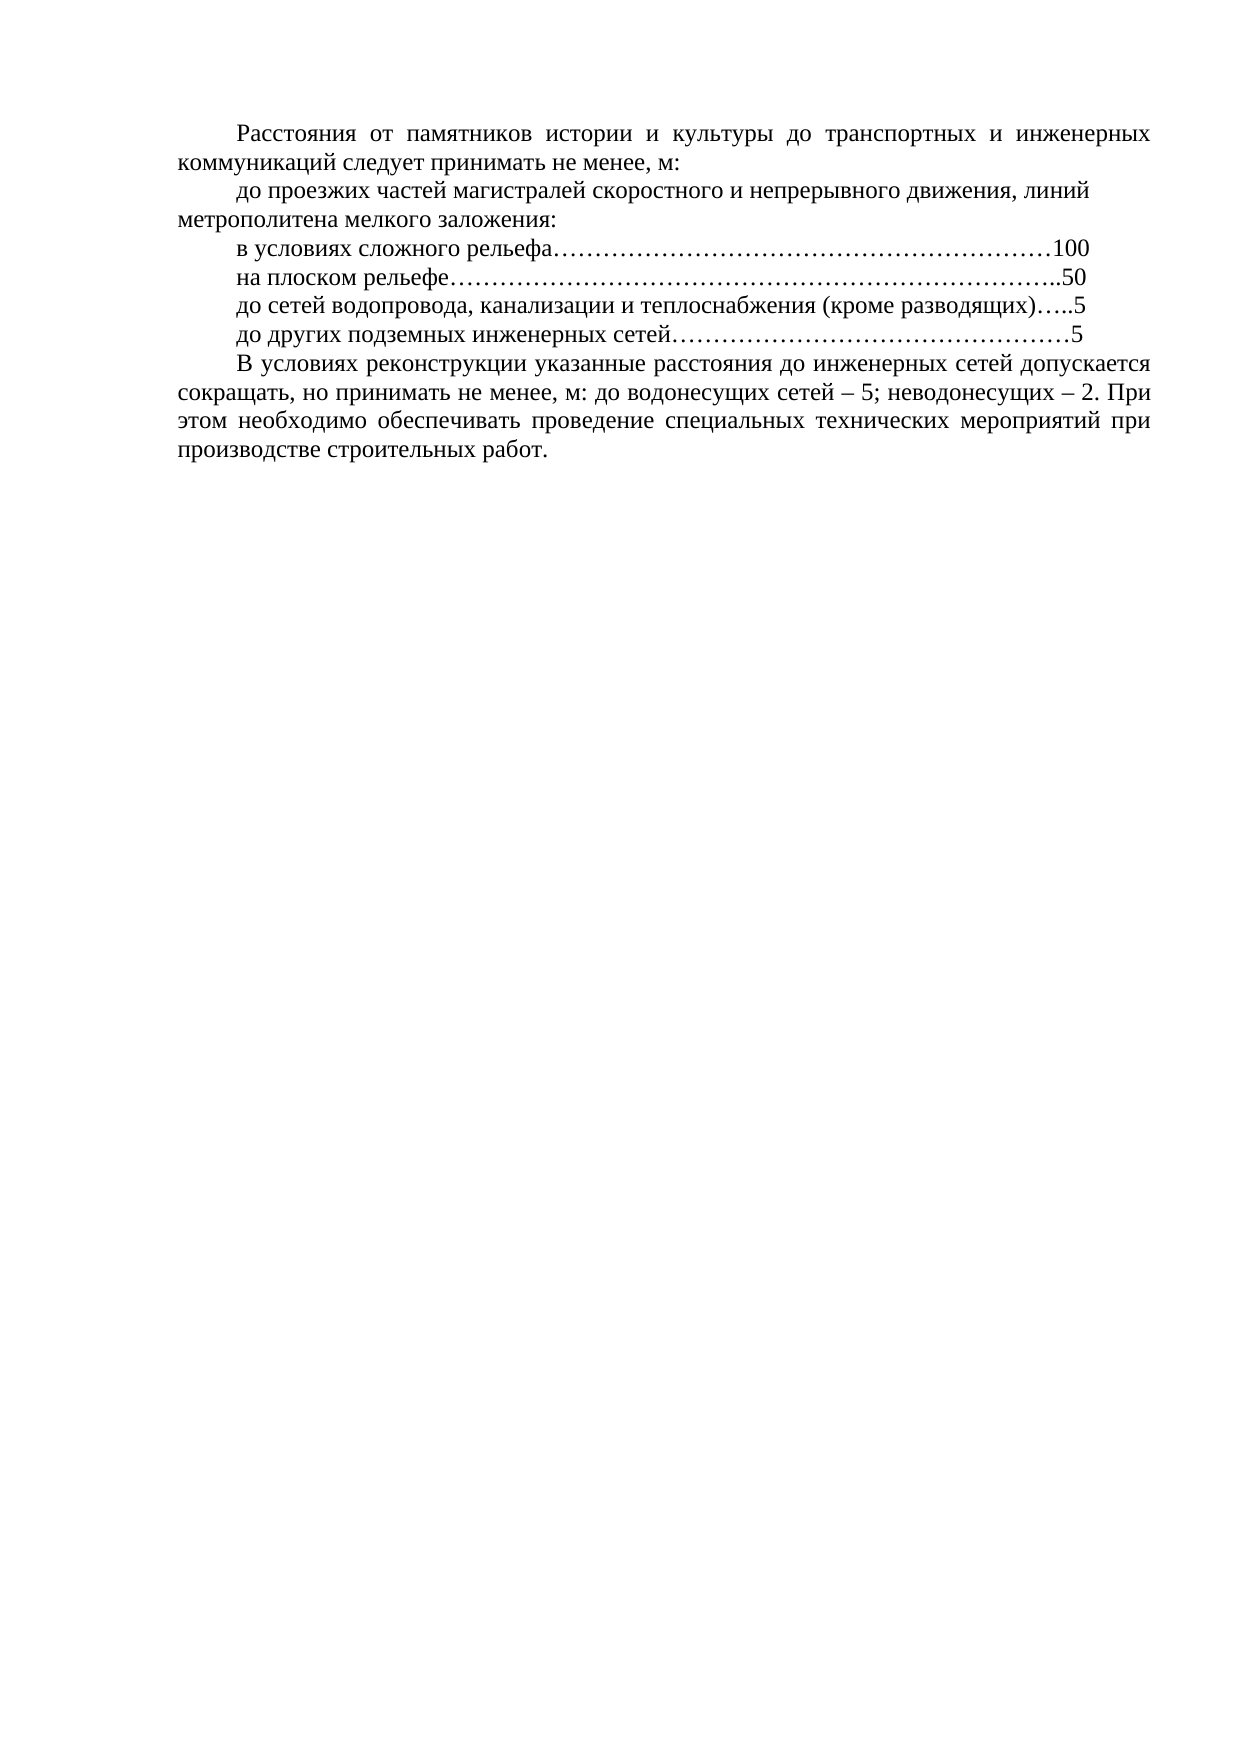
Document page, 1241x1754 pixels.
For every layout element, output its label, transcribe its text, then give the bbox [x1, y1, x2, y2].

text в условиях сложного рельефа……………………………………………………100 [177, 233, 1152, 262]
text на плоском рельефе………………………………………………………………..50 [177, 262, 1152, 291]
text В условиях реконструкции указанные расстояния до инженерных сетей допускается сокращать, но принимать не менее, м: до водонесущих сетей – 5; неводонесущих – 2. При этом необходимо обеспечивать проведение специальных технических мероприятий при производстве строительных работ. [177, 348, 1152, 463]
text до проезжих частей магистралей скоростного и непрерывного движения, линий метрополитена мелкого заложения: [177, 176, 1152, 233]
text до сетей водопровода, канализации и теплоснабжения (кроме разводящих)…..5 [177, 291, 1152, 319]
text до других подземных инженерных сетей…………………………………………5 [177, 319, 1152, 348]
text Расстояния от памятников истории и культуры до транспортных и инженерных коммуникаций следует принимать не менее, м: [177, 118, 1152, 176]
